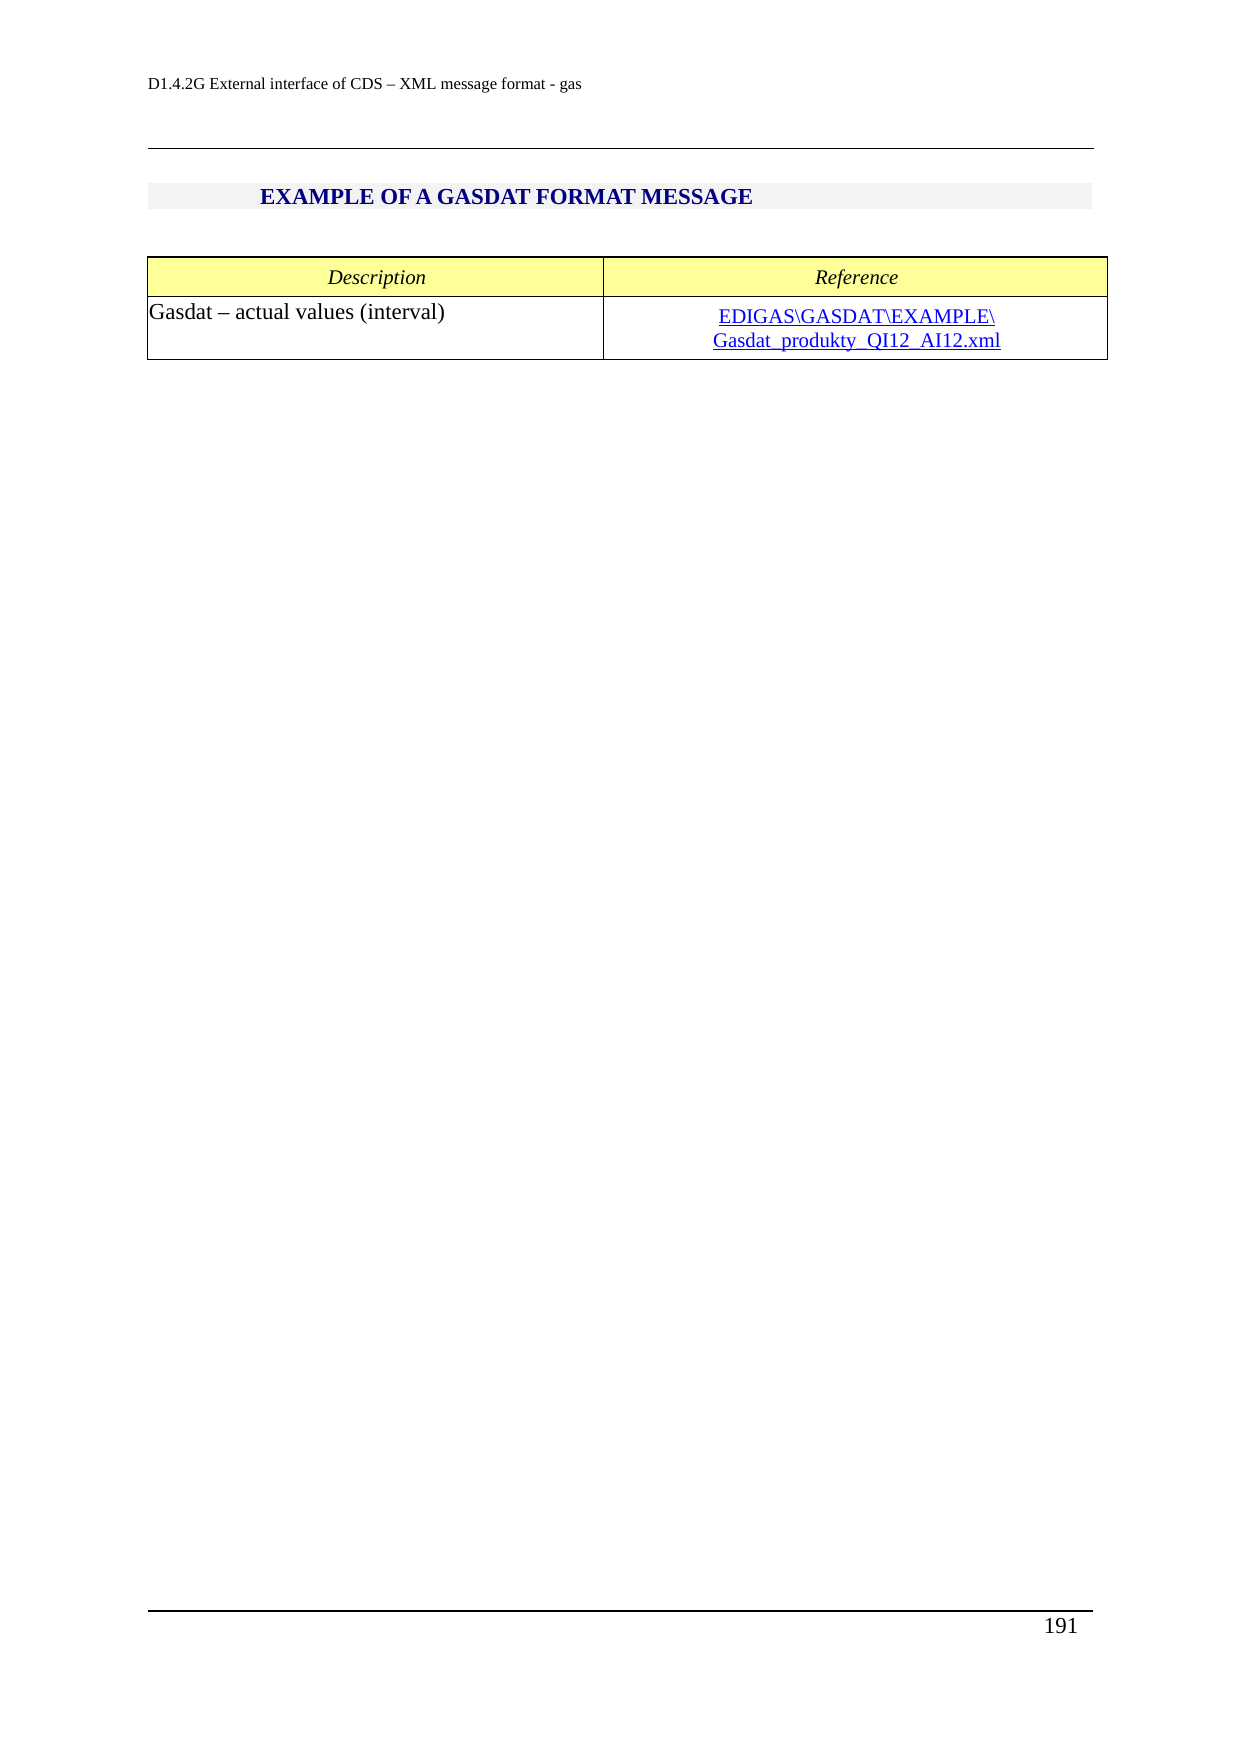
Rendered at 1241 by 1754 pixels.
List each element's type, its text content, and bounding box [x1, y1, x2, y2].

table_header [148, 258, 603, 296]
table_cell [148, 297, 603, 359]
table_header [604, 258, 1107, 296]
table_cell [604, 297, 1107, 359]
subtitle Example of a Gasdat format message [148, 183, 1092, 209]
